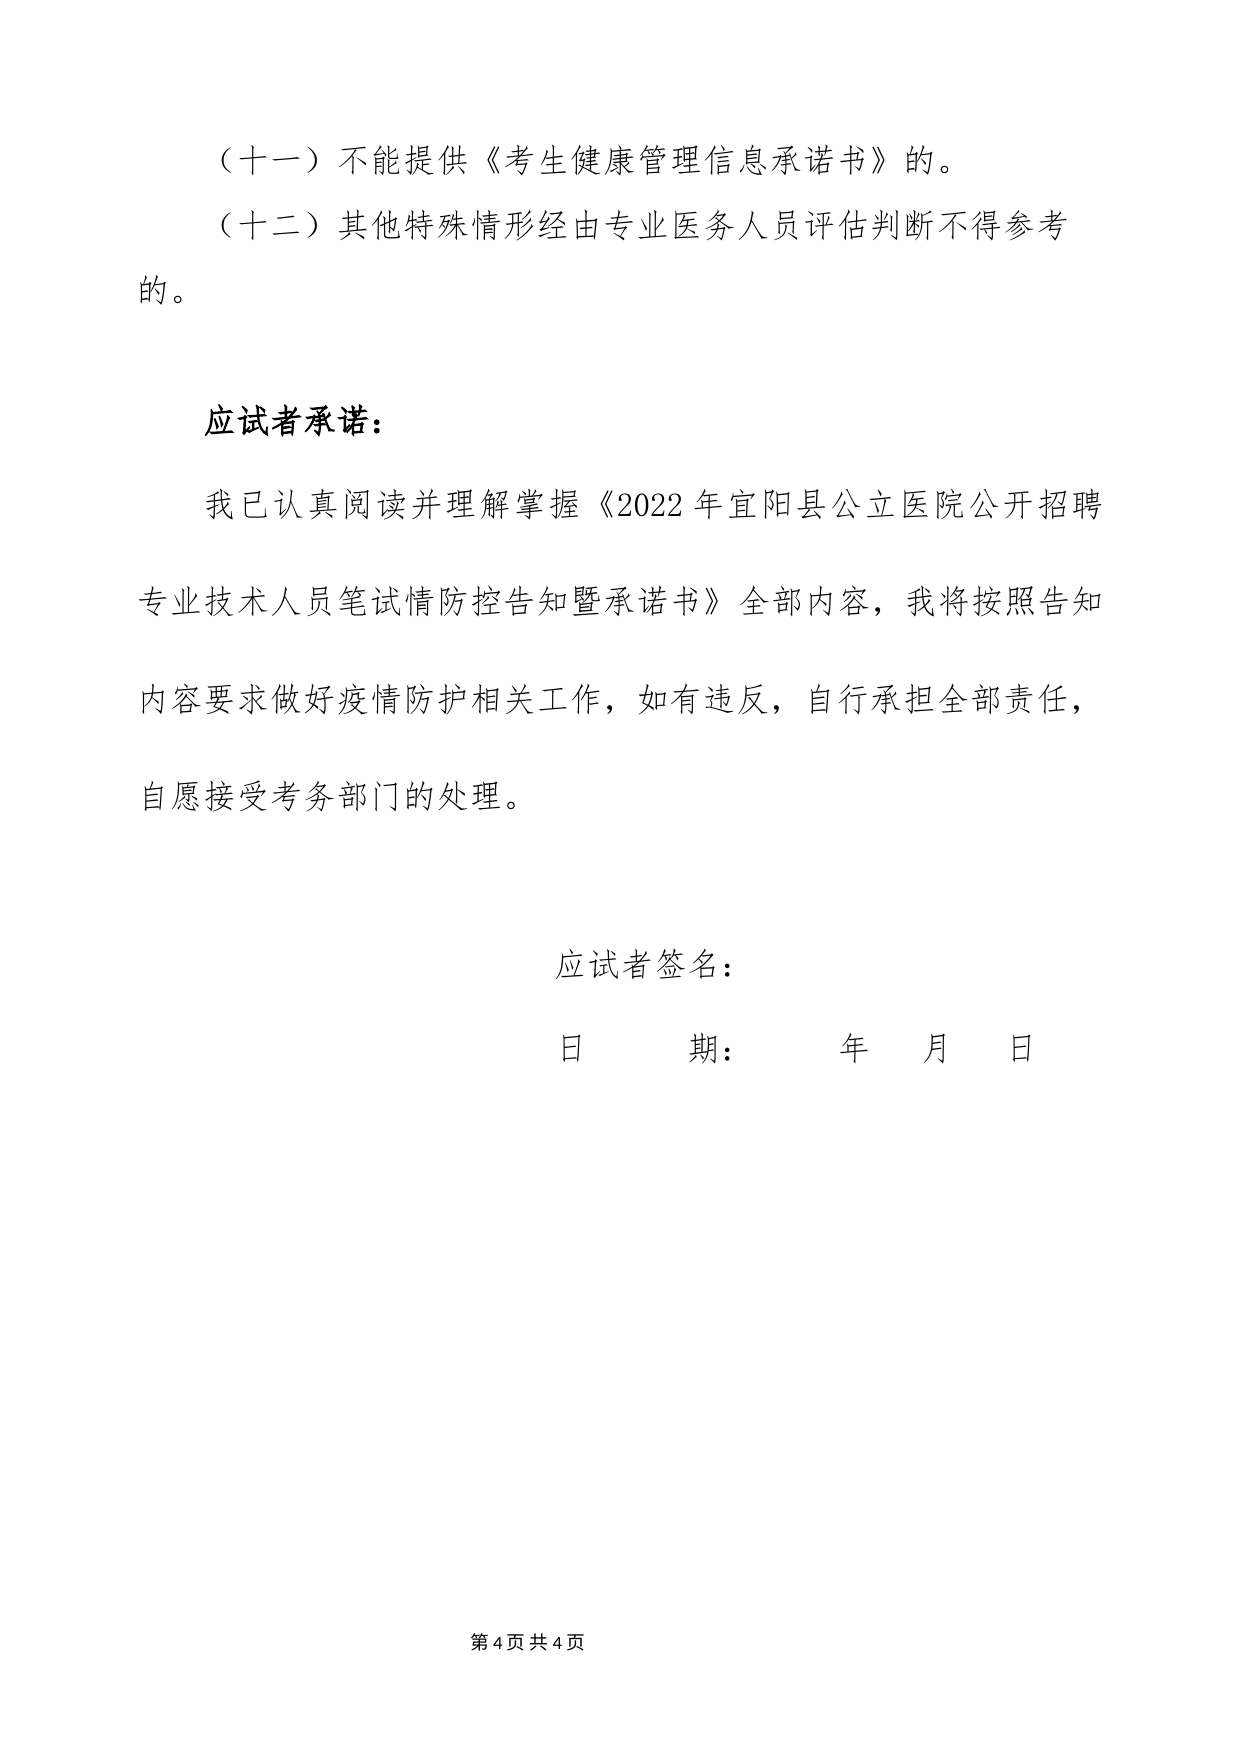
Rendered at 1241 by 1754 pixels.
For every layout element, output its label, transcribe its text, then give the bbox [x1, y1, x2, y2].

text 应试者承诺： [136, 385, 1104, 450]
text 日 期： 年 月 日 [136, 1014, 1104, 1079]
text 我已认真阅读并理解掌握《2022年宜阳县公立医院公开招聘专业技术人员笔试情防控告知暨承诺书》全部内容，我将按照告知内容要求做好疫情防护相关工作，如有违反，自行承担全部责任，自愿接受考务部门的处理。 [136, 469, 1104, 827]
text 应试者签名： [136, 930, 1104, 995]
text （十二）其他特殊情形经由专业医务人员评估判断不得参考的。 [136, 190, 1104, 320]
text （十一）不能提供《考生健康管理信息承诺书》的。 [136, 125, 1104, 190]
